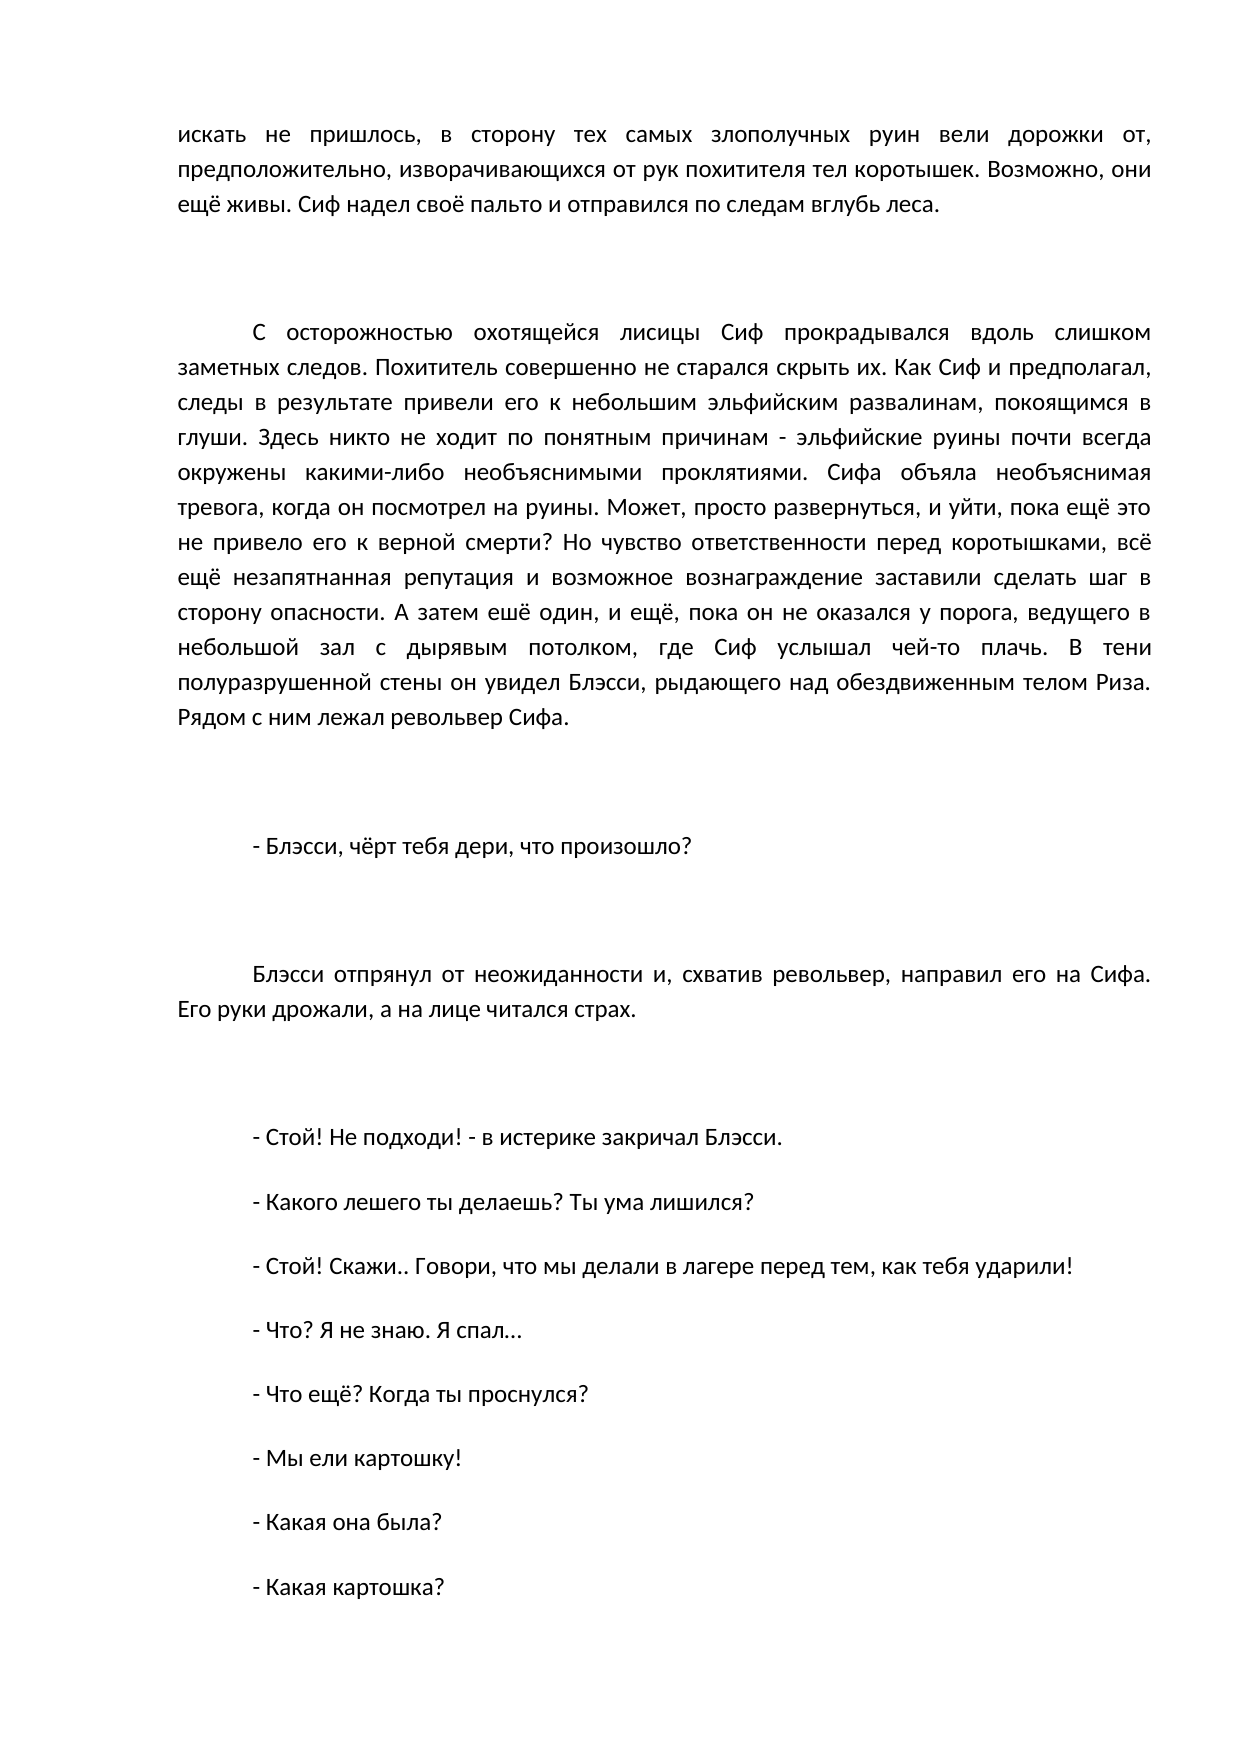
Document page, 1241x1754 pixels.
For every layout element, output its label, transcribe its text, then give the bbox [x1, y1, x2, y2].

text Блэсси отпрянул от неожиданности и, схватив револьвер, направил его на Сифа. Его руки дрожали, а на лице читался страх. [177, 958, 1152, 1024]
text - Что ещё? Когда ты проснулся? [177, 1378, 1152, 1409]
text - Мы ели картошку! [177, 1442, 1152, 1473]
text - Стой! Не подходи! - в истерике закричал Блэсси. [177, 1121, 1152, 1152]
text - Стой! Скажи.. Говори, что мы делали в лагере перед тем, как тебя ударили! [177, 1250, 1152, 1280]
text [177, 118, 1152, 219]
text - Блэсси, чёрт тебя дери, что произошло? [177, 830, 1152, 860]
text - Какая картошка? [177, 1571, 1152, 1601]
text - Что? Я не знаю. Я спал… [177, 1314, 1152, 1344]
text - Какая она была? [177, 1506, 1152, 1537]
text - Какого лешего ты делаешь? Ты ума лишился? [177, 1186, 1152, 1216]
text С осторожностью охотящейся лисицы Сиф прокрадывался вдоль слишком заметных следов. Похититель совершенно не старался скрыть их. Как Сиф и предполагал, следы в результате привели его к небольшим эльфийским развалинам, покоящимся в глуши. Здесь никто не ходит по понятным причинам - эльфийские руины почти всегда окружены какими-либо необъяснимыми проклятиями. Сифа объяла необъяснимая тревога, когда он посмотрел на руины. Может, просто развернуться, и уйти, пока ещё это не привело его к верной смерти? Но чувство ответственности перед коротышками, всё ещё незапятнанная репутация и возможное вознаграждение заставили сделать шаг в сторону опасности. А затем ешё один, и ещё, пока он не оказался у порога, ведущего в небольшой зал с дырявым потолком, где Сиф услышал чей-то плачь. В тени полуразрушенной стены он увидел Блэсси, рыдающего над обездвиженным телом Риза. Рядом с ним лежал револьвер Сифа. [177, 316, 1152, 732]
